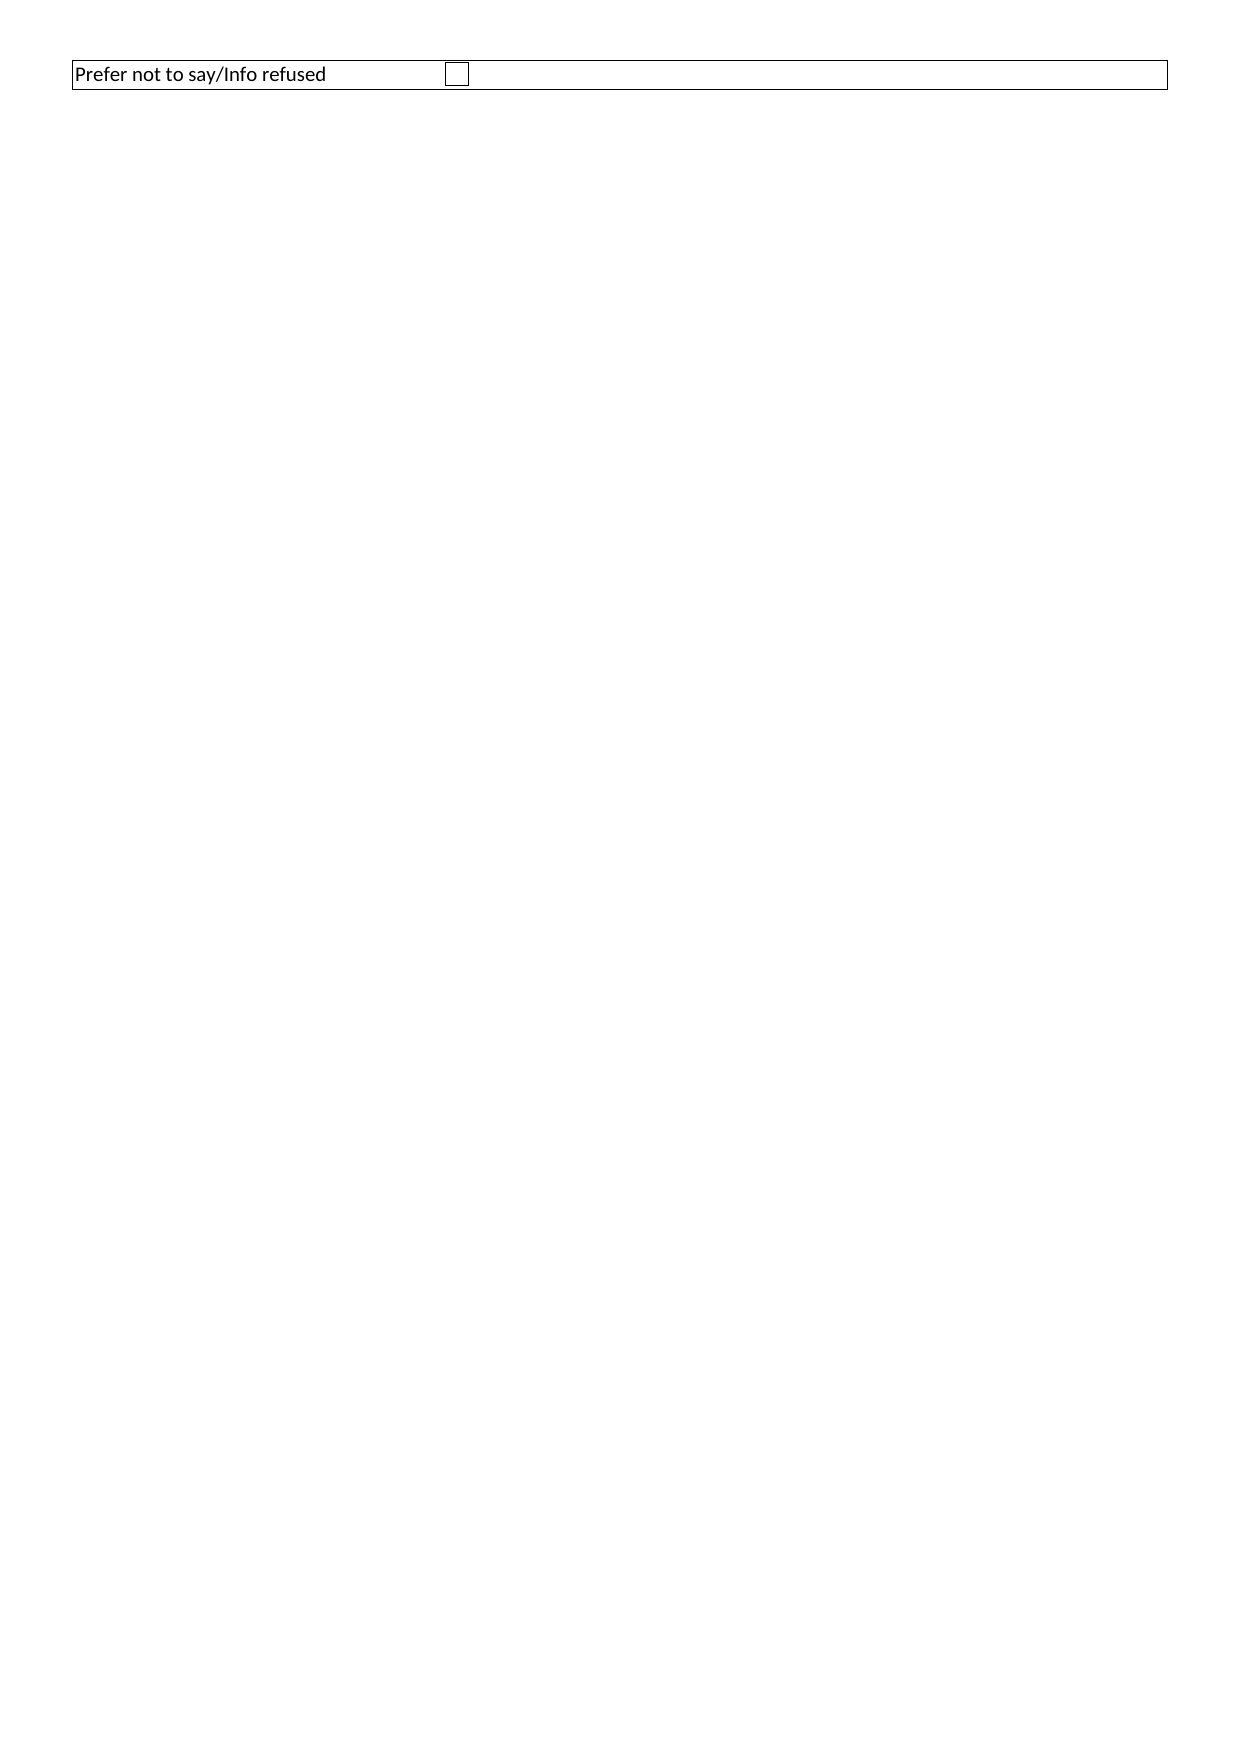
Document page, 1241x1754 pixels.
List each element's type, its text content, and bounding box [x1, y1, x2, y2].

text Prefer not to say/Info refused [73, 61, 1167, 89]
